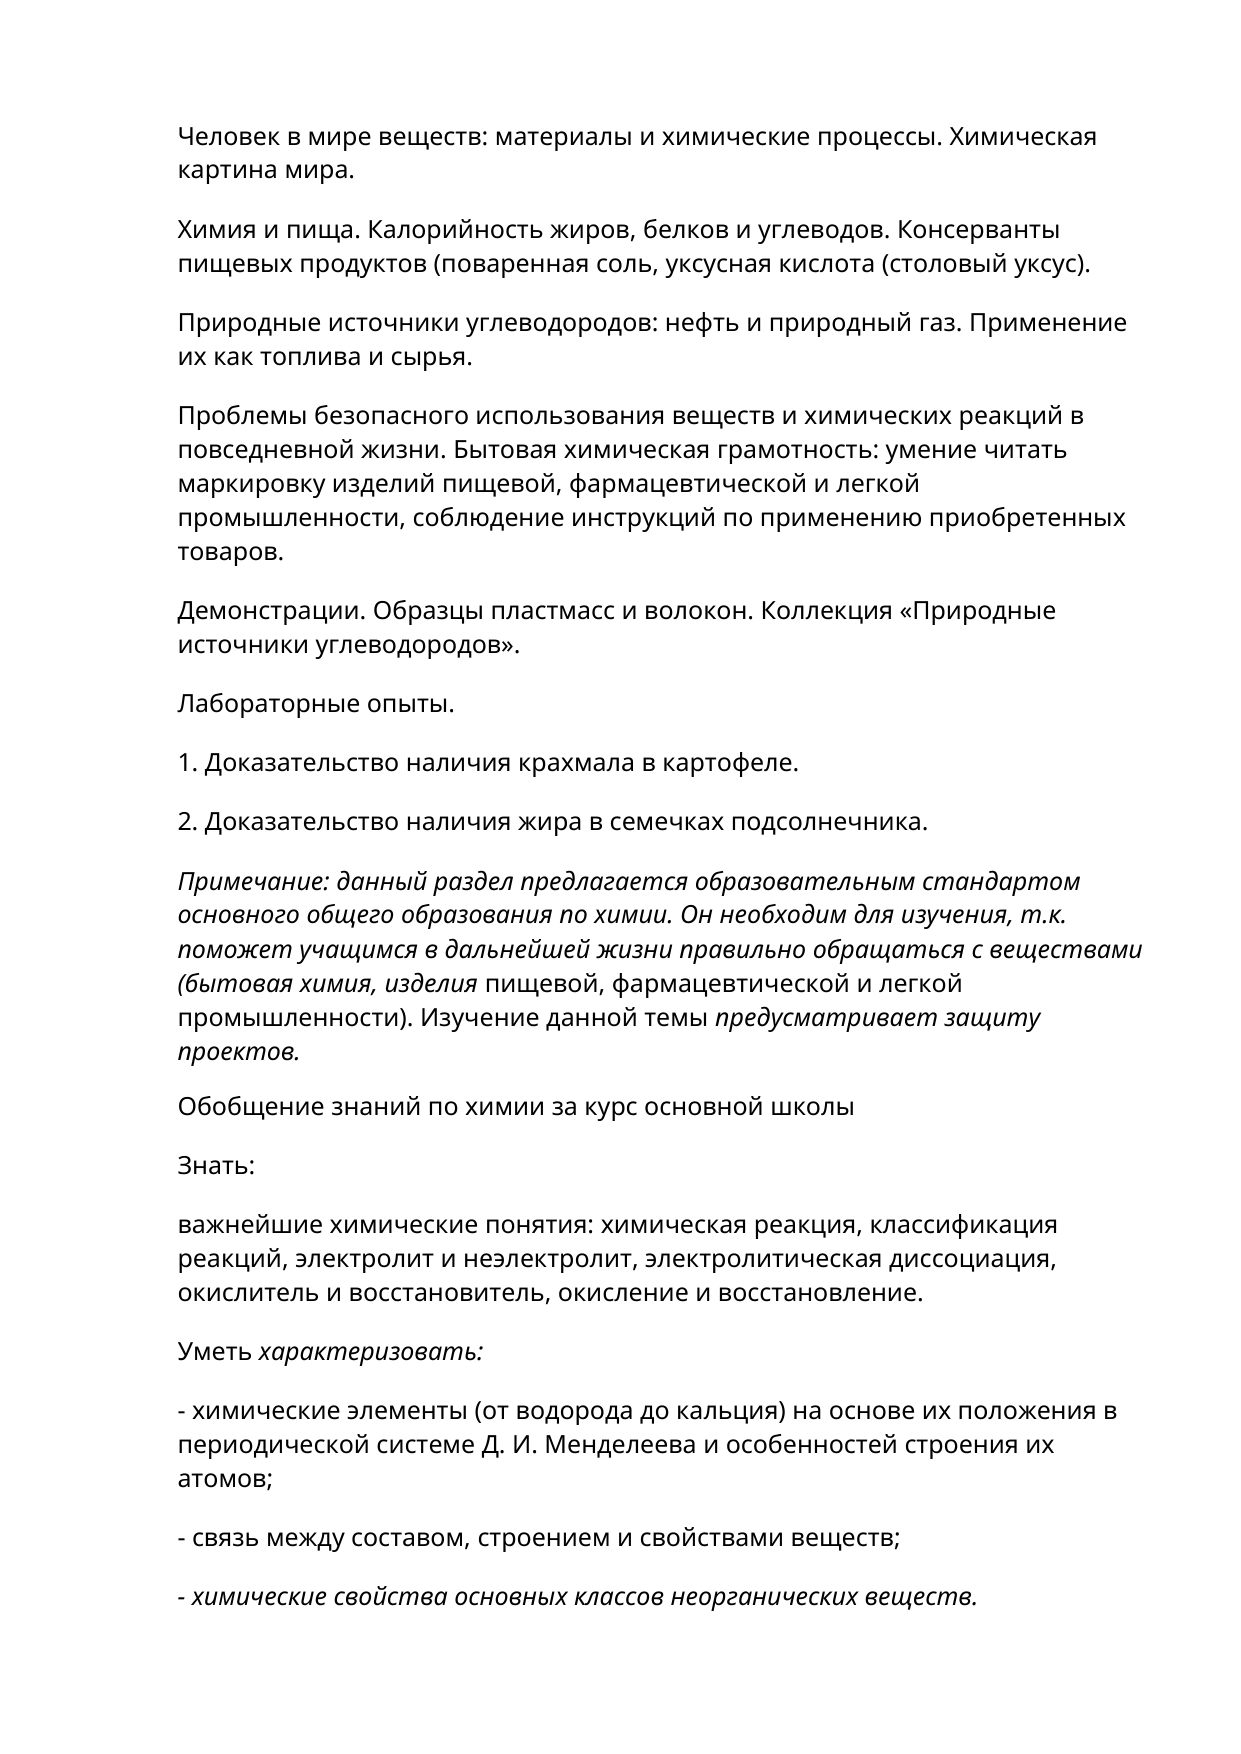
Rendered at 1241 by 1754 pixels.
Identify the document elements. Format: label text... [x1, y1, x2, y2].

text Человек в мире веществ: материалы и химические процессы. Химическая картина мира. [177, 118, 1152, 186]
text Химия и пища. Калорийность жиров, белков и углеводов. Консерванты пищевых продуктов (поваренная соль, уксусная кислота (столовый уксус). [177, 211, 1152, 279]
text Уметь характеризовать: [177, 1334, 1152, 1368]
text - связь между составом, строением и свойствами веществ; [177, 1520, 1152, 1554]
text 1. Доказательство наличия крахмала в картофеле. [177, 745, 1152, 779]
text - химические свойства основных классов неорганических веществ. [177, 1579, 1152, 1613]
text важнейшие химические понятия: химическая реакция, классификация реакций, электролит и неэлектролит, электролитическая диссоциация, окислитель и восстановитель, окисление и восстановление. [177, 1206, 1152, 1309]
text Природные источники углеводородов: нефть и природный газ. Применение их как топлива и сырья. [177, 304, 1152, 372]
text - химические элементы (от водорода до кальция) на основе их положения в периодической системе Д. И. Менделеева и особенностей строения их атомов; [177, 1393, 1152, 1495]
text Знать: [177, 1147, 1152, 1181]
text Лабораторные опыты. [177, 686, 1152, 720]
text Проблемы безопасного использования веществ и химических реакций в повседневной жизни. Бытовая химическая грамотность: умение читать маркировку изделий пищевой, фармацевтической и легкой промышленности, соблюдение инструкций по применению приобретенных товаров. [177, 397, 1152, 568]
text Примечание: данный раздел предлагается образовательным стандартом основного общего образования по химии. Он необходим для изучения, т.к. поможет учащимся в дальнейшей жизни правильно обращаться с веществами (бытовая химия, изделия пищевой, фармацевтической и легкой промышленности). Изучение данной темы предусматривает защиту проектов. [177, 863, 1152, 1067]
text 2. Доказательство наличия жира в семечках подсолнечника. [177, 804, 1152, 838]
text Обобщение знаний по химии за курс основной школы [177, 1088, 1152, 1122]
text Демонстрации. Образцы пластмасс и волокон. Коллекция «Природные источники углеводородов». [177, 593, 1152, 661]
